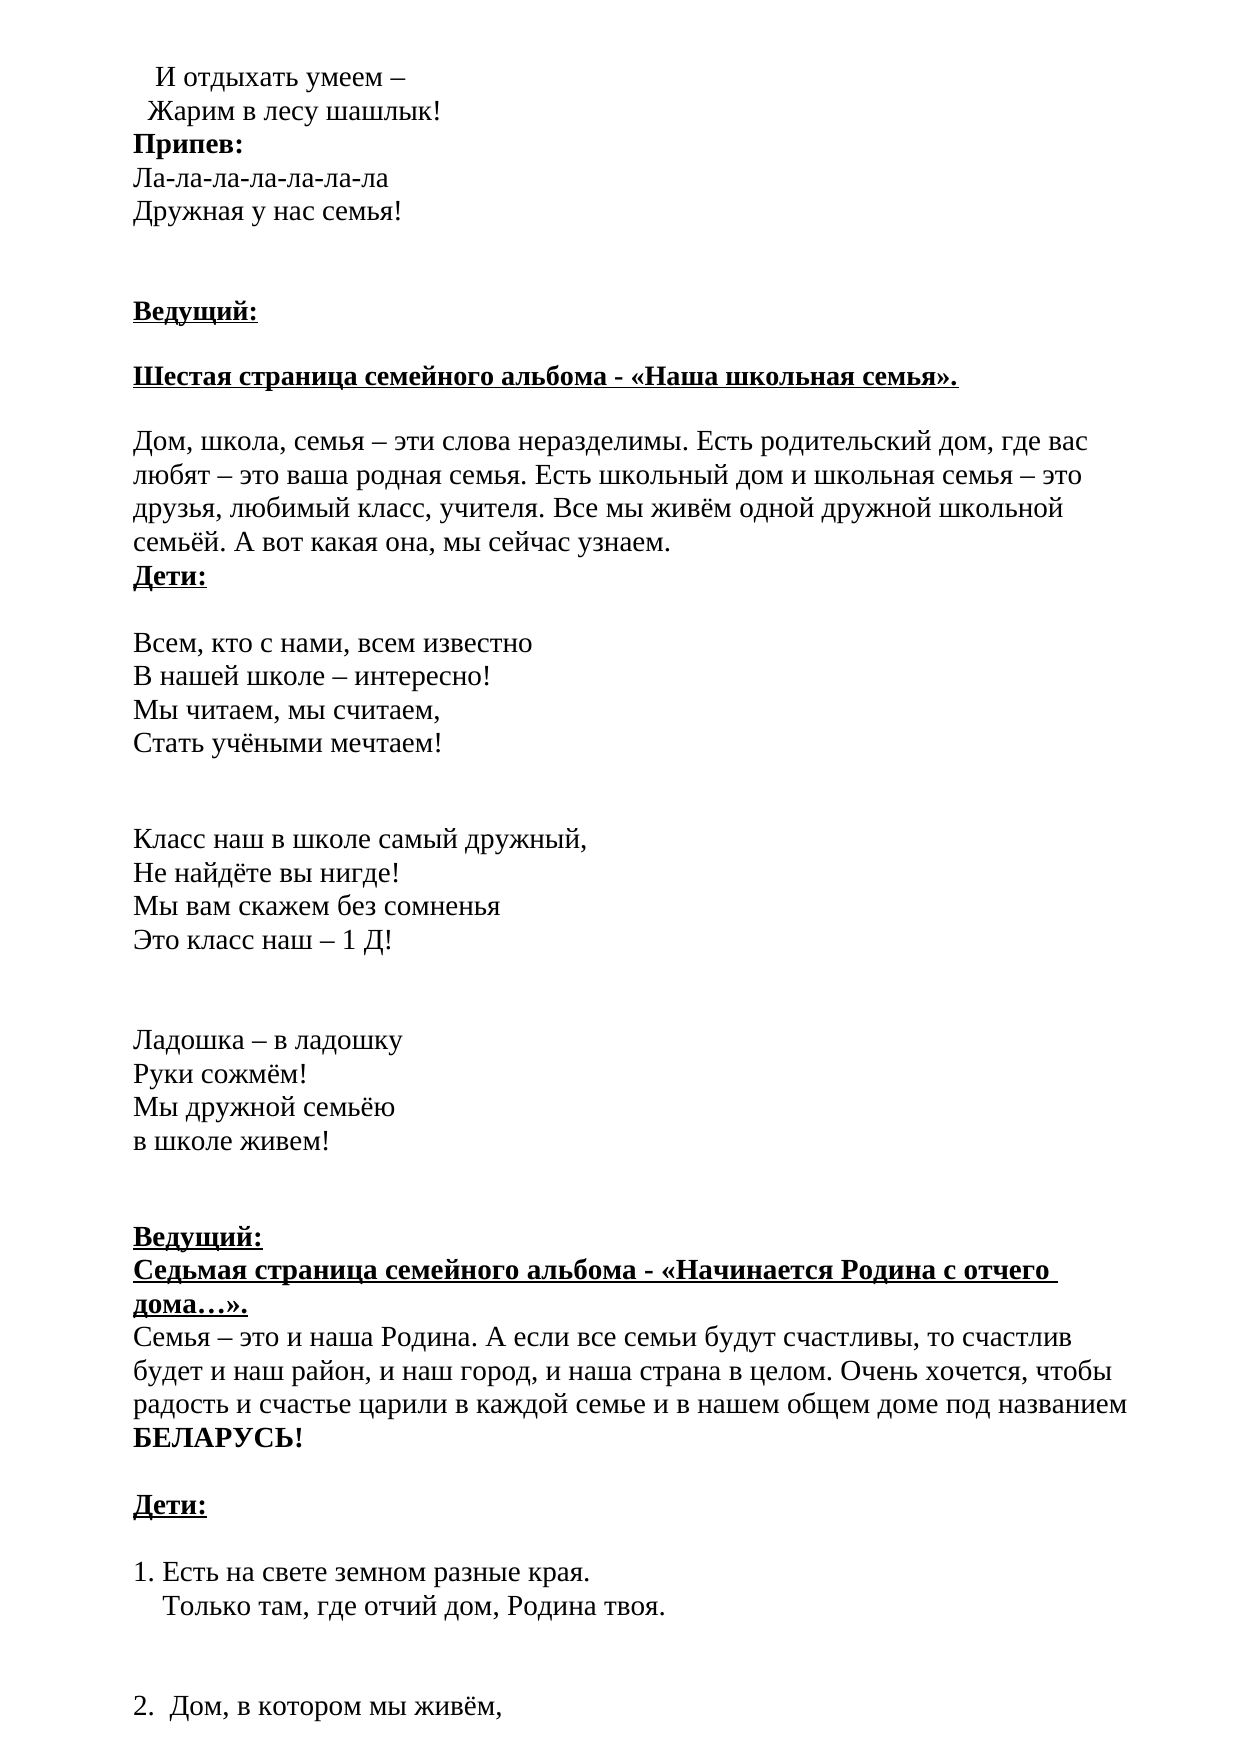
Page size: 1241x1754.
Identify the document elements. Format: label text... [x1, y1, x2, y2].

text Шестая страница семейного альбома - «Наша школьная семья». [133, 359, 1137, 391]
text 2. Дом, в котором мы живём, [133, 1688, 1137, 1722]
text Только там, где отчий дом, Родина твоя. [133, 1588, 1137, 1621]
text Ладошка – в ладошку Руки сожмём! Мы дружной семьёю в школе живем! [133, 1022, 1137, 1185]
text Дом, школа, семья – эти слова неразделимы. Есть родительский дом, где вас любят – это ваша родная семья. Есть школьный дом и школьная семья – это друзья, любимый класс, учителя. Все мы живём одной дружной школьной семьёй. А вот какая она, мы сейчас узнаем. [133, 423, 1137, 558]
text Седьмая страница семейного альбома - «Начинается Родина с отчего дома…». [133, 1252, 1137, 1319]
text Дети: [133, 1487, 1137, 1521]
text Класс наш в школе самый дружный, [133, 821, 1137, 855]
text 1. Есть на свете земном разные края. [133, 1554, 1137, 1588]
text Ведущий: [133, 1219, 1137, 1252]
text Всем, кто с нами, всем известно В нашей школе – интересно! Мы читаем, мы считаем, Стать учёными мечтаем! [441, 625, 1137, 759]
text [133, 59, 1137, 126]
text Мы вам скажем без сомненья [133, 888, 1137, 922]
text Дети: [133, 558, 1137, 591]
text Семья – это и наша Родина. А если все семьи будут счастливы, то счастлив будет и наш район, и наш город, и наша страна в целом. Очень хочется, чтобы радость и счастье царили в каждой семье и в нашем общем доме под названием БЕЛАРУСЬ! [133, 1319, 1137, 1454]
text Ла-ла-ла-ла-ла-ла-ла Дружная у нас семья! [133, 160, 1137, 227]
text Не найдёте вы нигде! [133, 855, 1137, 888]
text Это класс наш – 1 Д! [133, 922, 1137, 955]
text Припев: [133, 126, 1137, 160]
text Ведущий: [133, 294, 1137, 326]
